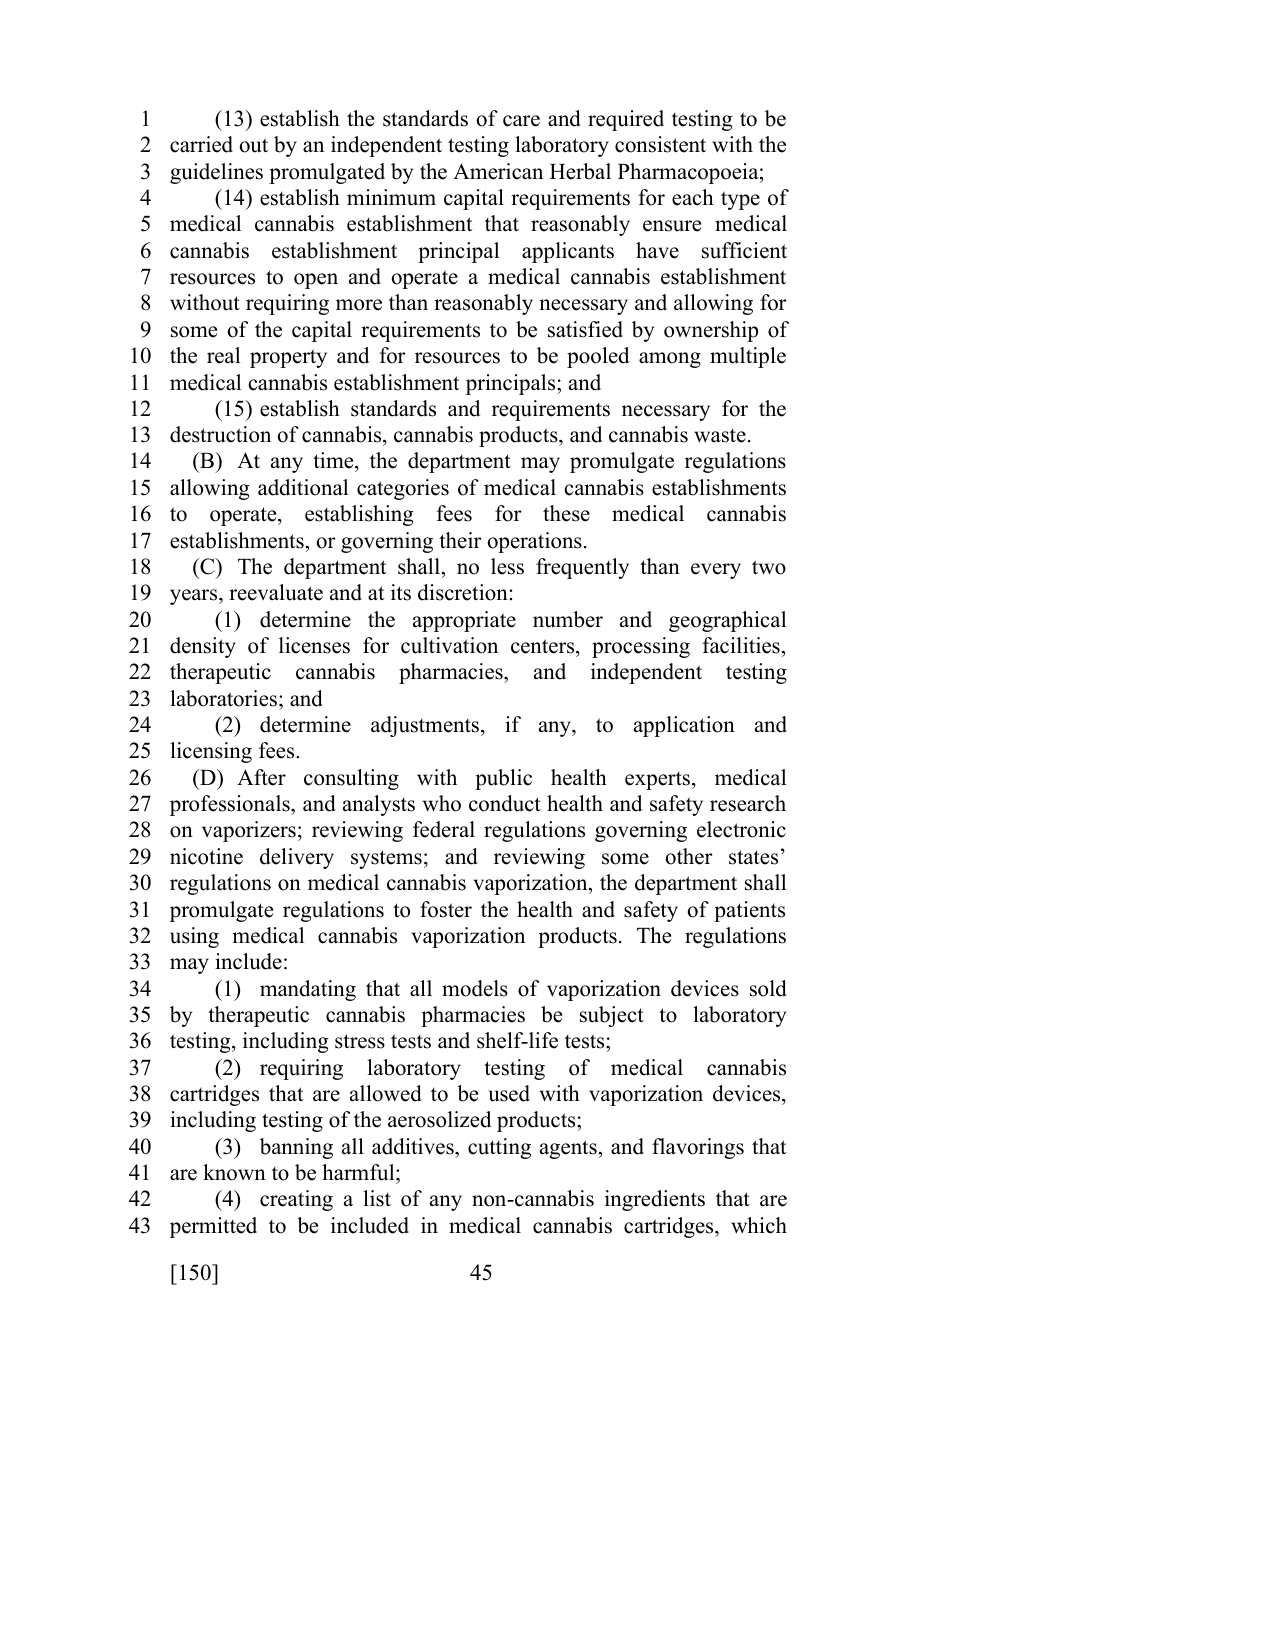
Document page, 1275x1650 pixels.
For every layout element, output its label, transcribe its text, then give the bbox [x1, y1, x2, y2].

text (2) determine adjustments, if any, to application and licensing fees. [169, 711, 787, 764]
text (2) requiring laboratory testing of medical cannabis cartridges that are allowed to be used with vaporization devices, including testing of the aerosolized products; [169, 1054, 787, 1133]
text (C) The department shall, no less frequently than every two years, reevaluate and at its discretion: [169, 553, 787, 606]
text (3) banning all additives, cutting agents, and flavorings that are known to be harmful; [169, 1133, 787, 1186]
text (1) determine the appropriate number and geographical density of licenses for cultivation centers, processing facilities, therapeutic cannabis pharmacies, and independent testing laboratories; and [169, 606, 787, 711]
text (14) establish minimum capital requirements for each type of medical cannabis establishment that reasonably ensure medical cannabis establishment principal applicants have sufficient resources to open and operate a medical cannabis establishment without requiring more than reasonably necessary and allowing for some of the capital requirements to be satisfied by ownership of the real property and for resources to be pooled among multiple medical cannabis establishment principals; and [169, 184, 787, 395]
text (15) establish standards and requirements necessary for the destruction of cannabis, cannabis products, and cannabis waste. [169, 395, 787, 448]
text (D) After consulting with public health experts, medical professionals, and analysts who conduct health and safety research on vaporizers; reviewing federal regulations governing electronic nicotine delivery systems; and reviewing some other states’ regulations on medical cannabis vaporization, the department shall promulgate regulations to foster the health and safety of patients using medical cannabis vaporization products. The regulations may include: [169, 764, 787, 975]
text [169, 1186, 787, 1238]
text (B) At any time, the department may promulgate regulations allowing additional categories of medical cannabis establishments to operate, establishing fees for these medical cannabis establishments, or governing their operations. [169, 448, 787, 553]
text (13) establish the standards of care and required testing to be carried out by an independent testing laboratory consistent with the guidelines promulgated by the American Herbal Pharmacopoeia; [169, 105, 787, 184]
text (1) mandating that all models of vaporization devices sold by therapeutic cannabis pharmacies be subject to laboratory testing, including stress tests and shelf-life tests; [169, 975, 787, 1054]
